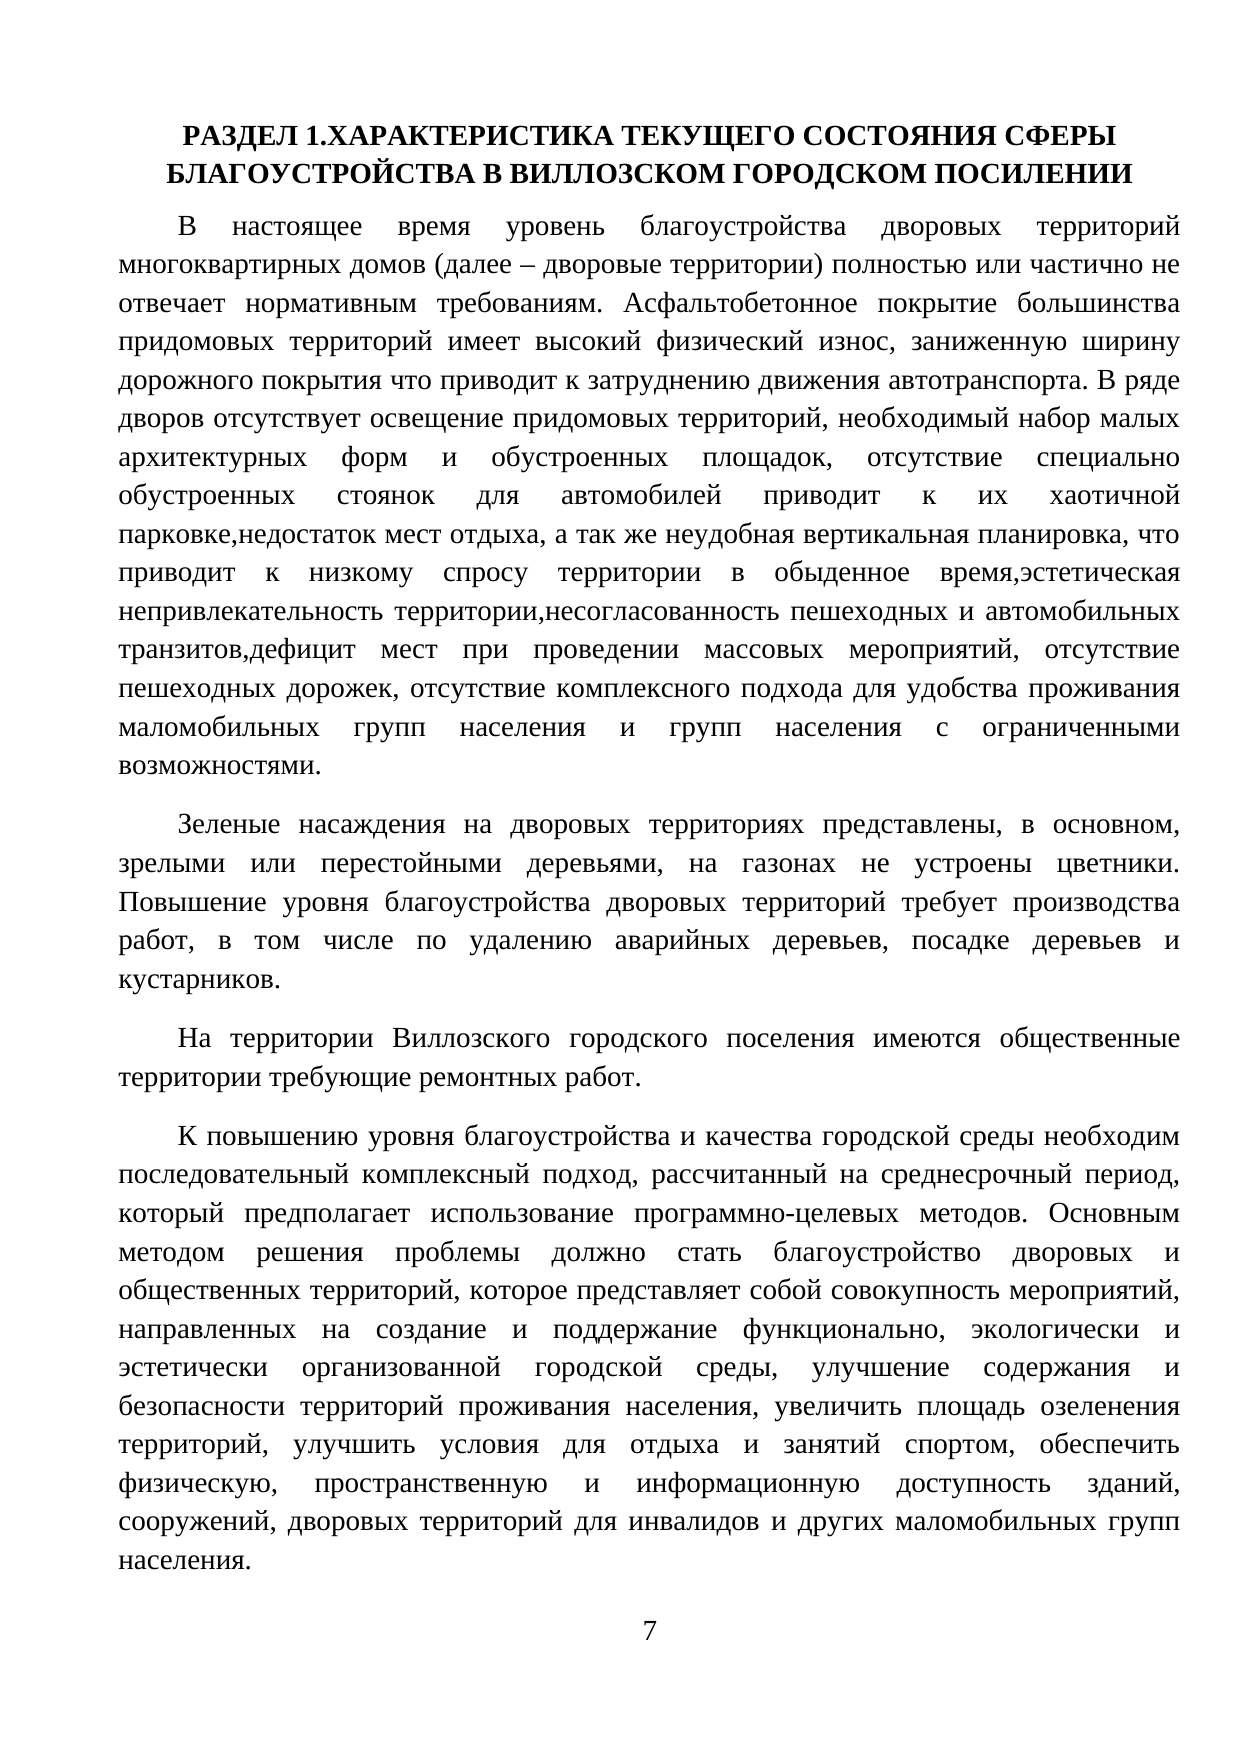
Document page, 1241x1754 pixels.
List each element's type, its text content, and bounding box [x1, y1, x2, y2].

text К повышению уровня благоустройства и качества городской среды необходим последовательный комплексный подход, рассчитанный на среднесрочный период, который предполагает использование программно-целевых методов. Основным методом решения проблемы должно стать благоустройство дворовых и общественных территорий, которое представляет собой совокупность мероприятий, направленных на создание и поддержание функционально, экологически и эстетически организованной городской среды, улучшение содержания и безопасности территорий проживания населения, увеличить площадь озеленения территорий, улучшить условия для отдыха и занятий спортом, обеспечить физическую, пространственную и информационную доступность зданий, сооружений, дворовых территорий для инвалидов и других маломобильных групп населения. [118, 1118, 1181, 1576]
text Зеленые насаждения на дворовых территориях представлены, в основном, зрелыми или перестойными деревьями, на газонах не устроены цветники. Повышение уровня благоустройства дворовых территорий требует производства работ, в том числе по удалению аварийных деревьев, посадке деревьев и кустарников. [118, 807, 1181, 994]
subtitle Раздел 1.Характеристика текущего состояния сферы благоустройства в Виллозском городском посилении [118, 118, 1181, 190]
text В настоящее время уровень благоустройства дворовых территорий многоквартирных домов (далее – дворовые территории) полностью или частично не отвечает нормативным требованиям. Асфальтобетонное покрытие большинства придомовых территорий имеет высокий физический износ, заниженную ширину дорожного покрытия что приводит к затруднению движения автотранспорта. В ряде дворов отсутствует освещение придомовых территорий, необходимый набор малых архитектурных форм и обустроенных площадок, отсутствие специально обустроенных стоянок для автомобилей приводит к их хаотичной парковке,недостаток мест отдыха, а так же неудобная вертикальная планировка, что приводит к низкому спросу территории в обыденное время,эстетическая непривлекательность территории,несогласованность пешеходных и автомобильных транзитов,дефицит мест при проведении массовых мероприятий, отсутствие пешеходных дорожек, отсутствие комплексного подхода для удобства проживания маломобильных групп населения и групп населения с ограниченными возможностями. [118, 208, 1181, 781]
text На территории Виллозского городского поселения имеются общественные территории требующие ремонтных работ. [118, 1020, 1181, 1092]
